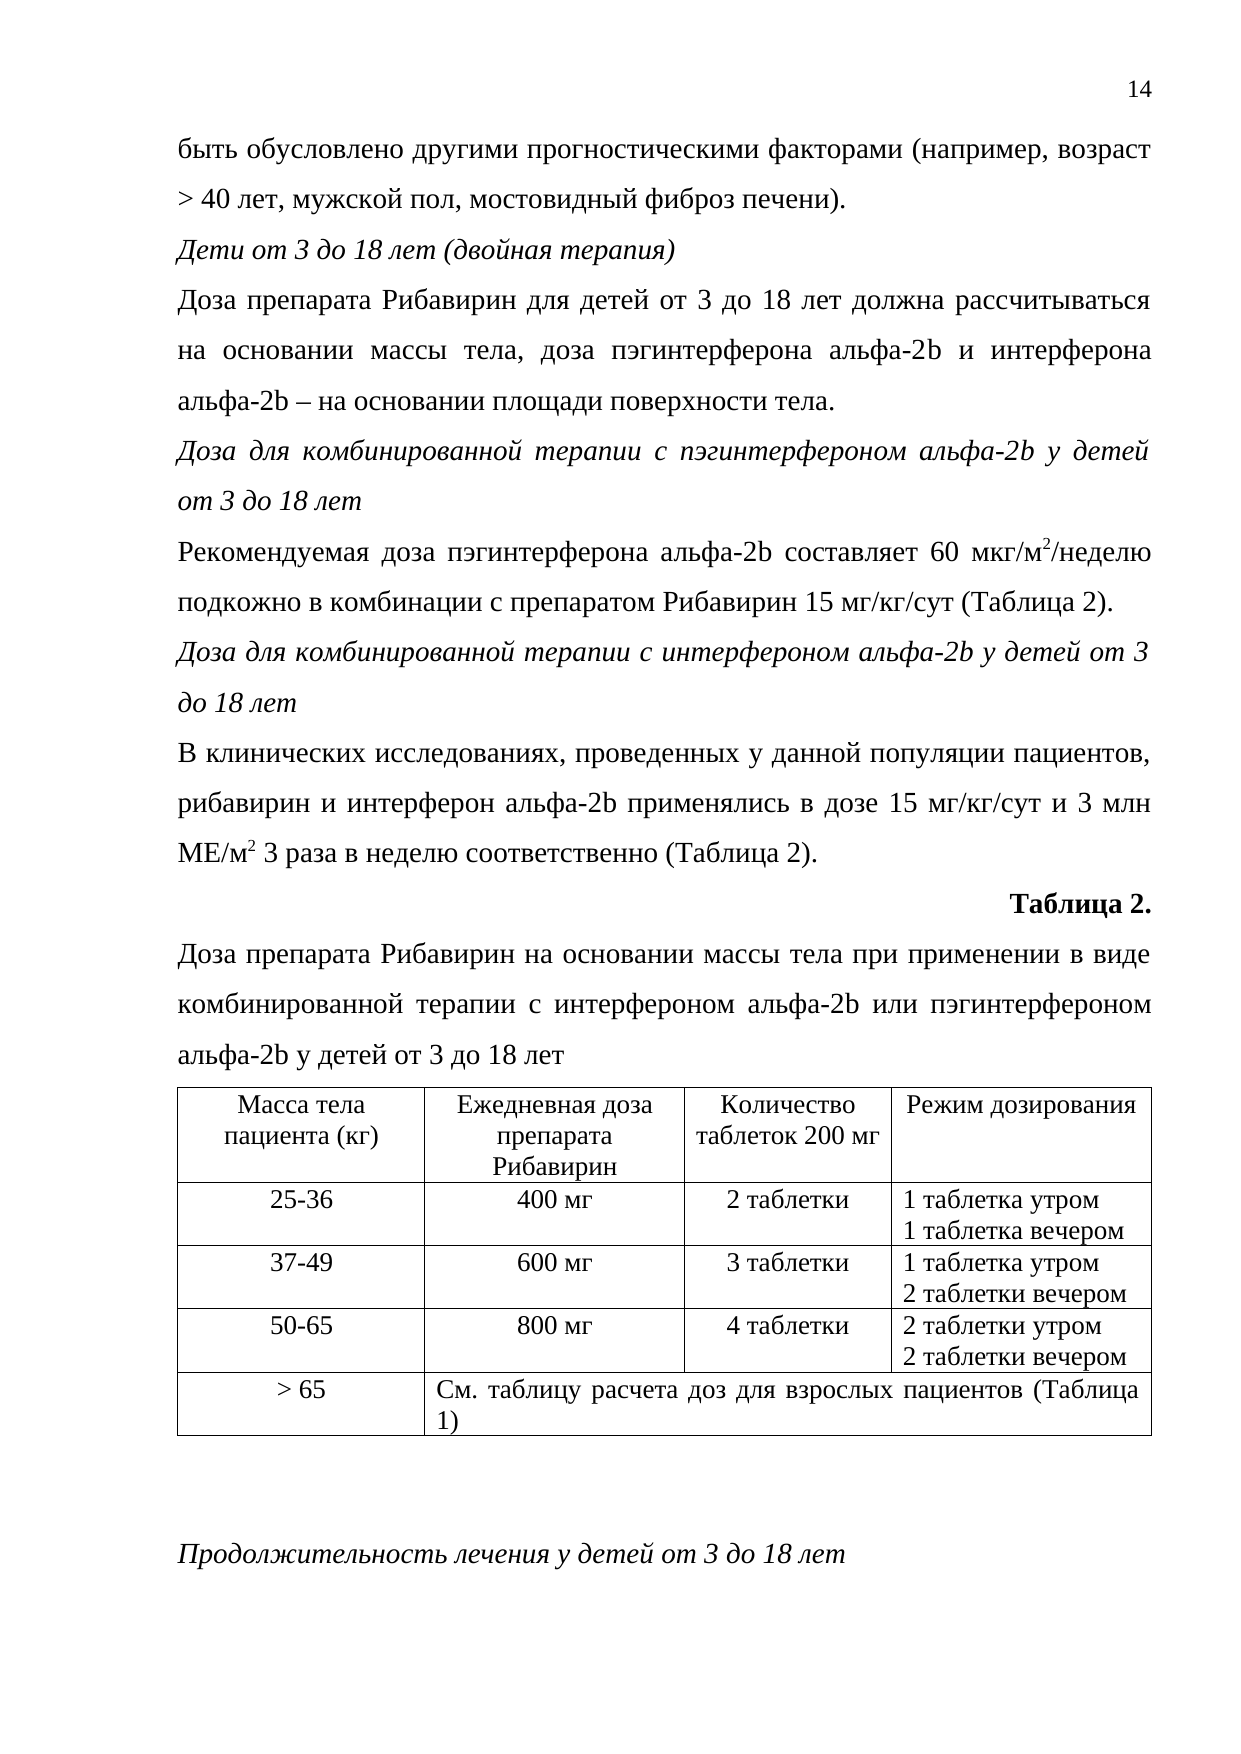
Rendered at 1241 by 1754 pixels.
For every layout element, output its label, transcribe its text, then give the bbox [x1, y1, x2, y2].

table_header Количество таблеток 200 мг [685, 1088, 891, 1182]
table_cell 4 таблетки [685, 1309, 891, 1372]
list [177, 131, 1152, 215]
table_cell 400 мг [425, 1183, 684, 1245]
text Доза для комбинированной терапии с пэгинтерфероном альфа-2b у детей от 3 до 18 лет [177, 433, 1152, 517]
table_header Масса тела пациента (кг) [178, 1088, 424, 1182]
text Рекомендуемая доза пэгинтерферона альфа-2b составляет 60 мкг/м2/неделю подкожно в комбинации с препаратом Рибавирин 15 мг/кг/сут (Таблица 2). [177, 534, 1152, 618]
text В клинических исследованиях, проведенных у данной популяции пациентов, рибавирин и интерферон альфа-2b применялись в дозе 15 мг/кг/сут и 3 млн МЕ/м2 3 раза в неделю соответственно (Таблица 2). [177, 735, 1152, 869]
table_cell 50-65 [178, 1309, 424, 1372]
table_cell 2 таблетки утром 2 таблетки вечером [892, 1309, 1151, 1372]
table_cell 2 таблетки [685, 1183, 891, 1245]
table_cell 1 таблетка утром 1 таблетка вечером [892, 1183, 1151, 1245]
table_cell 37-49 [178, 1246, 424, 1308]
table_header Режим дозирования [892, 1088, 1151, 1182]
text Доза для комбинированной терапии с интерфероном альфа-2b у детей от 3 до 18 лет [177, 634, 1152, 718]
text Дети от 3 до 18 лет (двойная терапия) [177, 232, 1152, 265]
table_cell 800 мг [425, 1309, 684, 1372]
text Продолжительность лечения у детей от 3 до 18 лет [177, 1537, 1152, 1570]
table_cell См. таблицу расчета доз для взрослых пациентов (Таблица 1) [425, 1373, 1151, 1435]
text Таблица 2. [177, 886, 1152, 919]
table_cell > 65 [178, 1373, 424, 1435]
text Доза препарата Рибавирин на основании массы тела при применении в виде комбинированной терапии с интерфероном альфа-2b или пэгинтерфероном альфа-2b у детей от 3 до 18 лет [177, 936, 1152, 1070]
table_cell 1 таблетка утром 2 таблетки вечером [892, 1246, 1151, 1308]
table_cell 3 таблетки [685, 1246, 891, 1308]
text Доза препарата Рибавирин для детей от 3 до 18 лет должна рассчитываться на основании массы тела, доза пэгинтерферона альфа-2b и интерферона альфа-2b – на основании площади поверхности тела. [177, 282, 1152, 416]
table_header Ежедневная доза препарата Рибавирин [425, 1088, 684, 1182]
table_cell 600 мг [425, 1246, 684, 1308]
table_cell 25-36 [178, 1183, 424, 1245]
